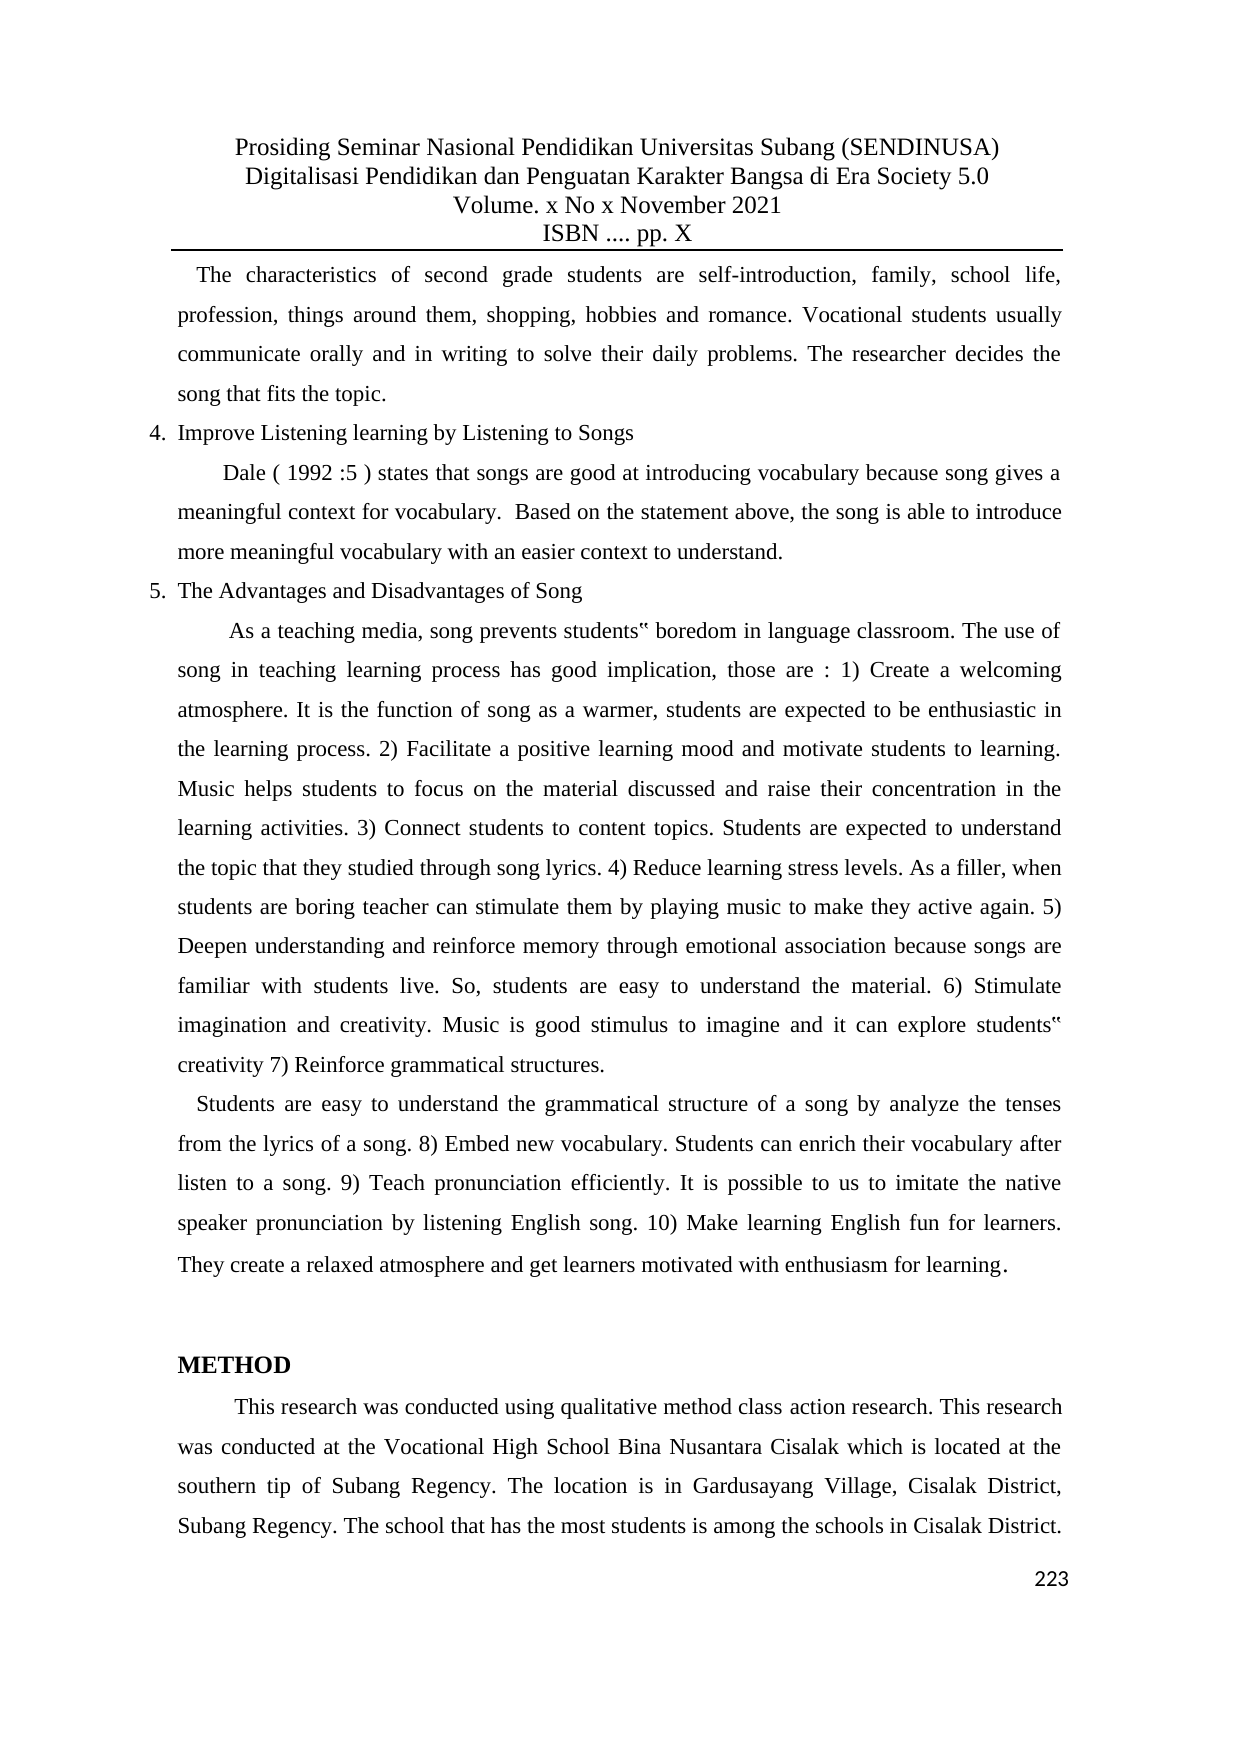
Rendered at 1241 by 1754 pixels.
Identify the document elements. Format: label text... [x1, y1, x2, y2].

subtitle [177, 1393, 1063, 1538]
text As a teaching media, song prevents students‟ boredom in language classroom. The use of song in teaching learning process has good implication, those are : 1) Create a welcoming atmosphere. It is the function of song as a warmer, students are expected to be enthusiastic in the learning process. 2) Facilitate a positive learning mood and motivate students to learning. Music helps students to focus on the material discussed and raise their concentration in the learning activities. 3) Connect students to content topics. Students are expected to understand the topic that they studied through song lyrics. 4) Reduce learning stress levels. As a filler, when students are boring teacher can stimulate them by playing music to make they active again. 5) Deepen understanding and reinforce memory through emotional association because songs are familiar with students live. So, students are easy to understand the material. 6) Stimulate imagination and creativity. Music is good stimulus to imagine and it can explore students‟ creativity 7) Reinforce grammatical structures. [177, 617, 1063, 1077]
text The characteristics of second grade students are self-introduction, family, school life, profession, things around them, shopping, hobbies and romance. Vocational students usually communicate orally and in writing to solve their daily problems. The researcher decides the song that fits the topic. [177, 261, 1063, 406]
text 4. Improve Listening learning by Listening to Songs [149, 419, 1063, 446]
text 5. The Advantages and Disadvantages of Song [149, 577, 1063, 603]
text Students are easy to understand the grammatical structure of a song by analyze the tenses from the lyrics of a song. 8) Embed new vocabulary. Students can enrich their vocabulary after listen to a song. 9) Teach pronunciation efficiently. It is possible to us to imitate the native speaker pronunciation by listening English song. 10) Make learning English fun for learners. They create a relaxed atmosphere and get learners motivated with enthusiasm for learning. [177, 1090, 1063, 1278]
text Dale ( 1992 :5 ) states that songs are good at introducing vocabulary because song gives a meaningful context for vocabulary. Based on the statement above, the song is able to introduce more meaningful vocabulary with an easier context to understand. [177, 459, 1063, 564]
subtitle METHOD [177, 1350, 1063, 1379]
